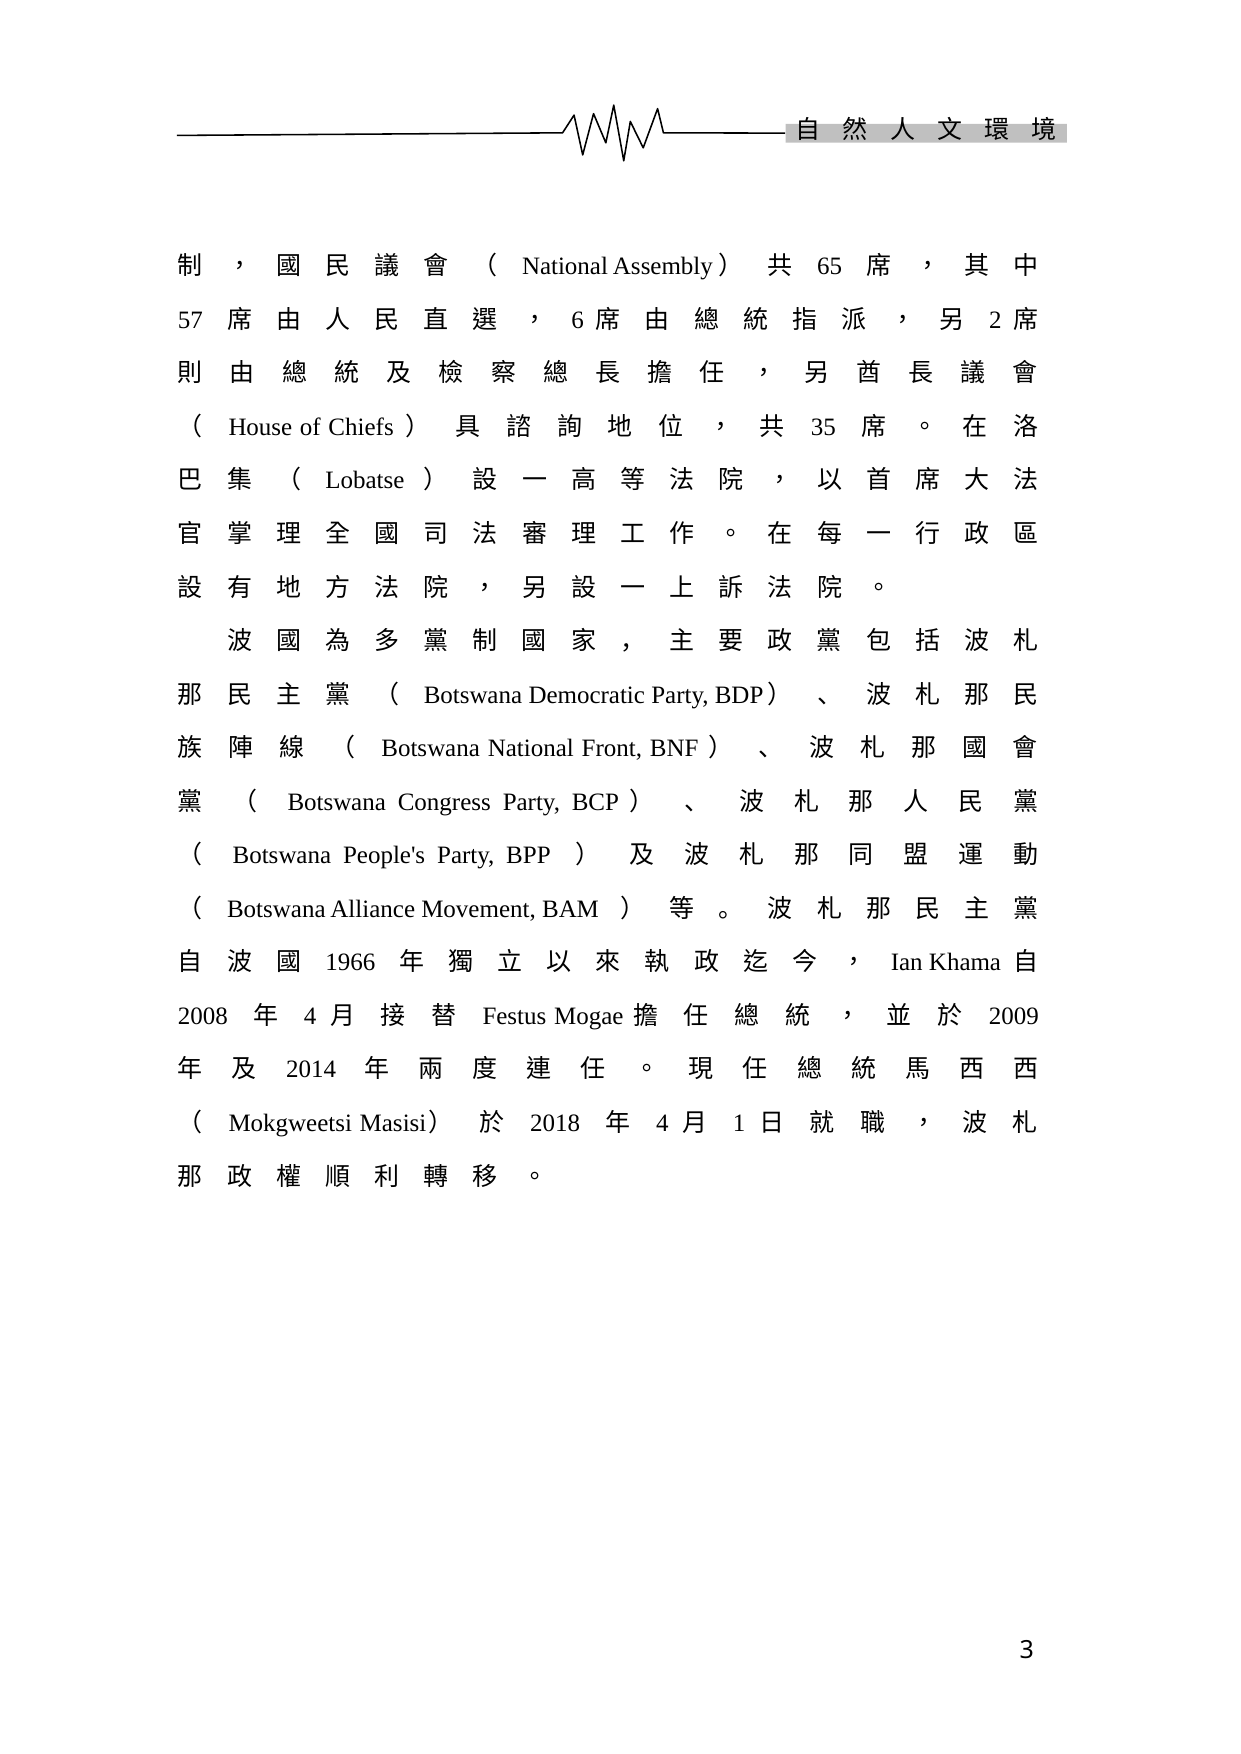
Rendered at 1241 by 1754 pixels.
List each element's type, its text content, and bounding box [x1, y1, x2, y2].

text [178, 237, 1063, 612]
text 波國為多黨制國家，主要政黨包括波札那民主黨（Botswana Democratic Party, BDP）、波札那民族陣線（Botswana National Front, BNF）、波札那國會黨（Botswana Congress Party, BCP）、波札那人民黨（Botswana People's Party, BPP）及波札那同盟運動（Botswana Alliance Movement, BAM）等。波札那民主黨自波國1966年獨立以來執政迄今，Ian Khama自2008年4月接替Festus Mogae擔任總統，並於2009年及2014年兩度連任。現任總統馬西西（Mokgweetsi Masisi）於2018年4月1日就職，波札那政權順利轉移。 [178, 612, 1063, 1201]
